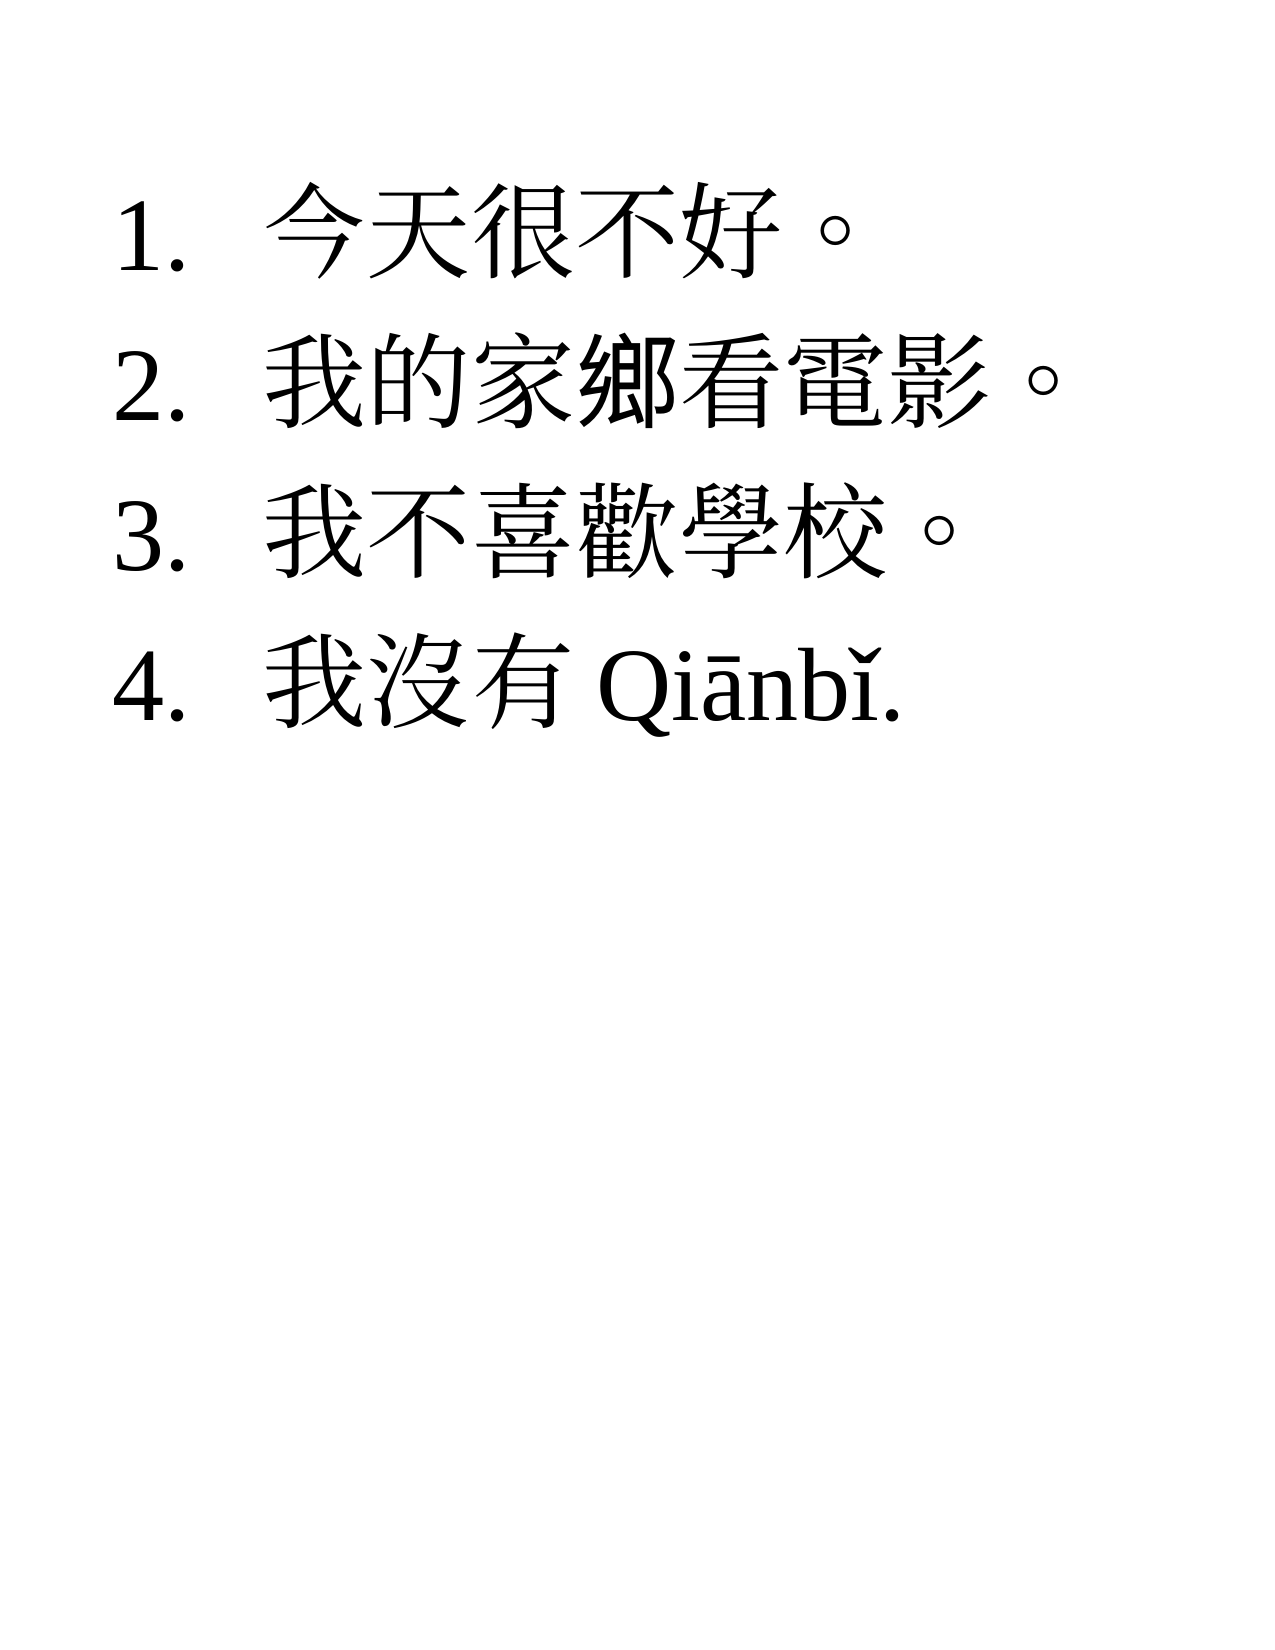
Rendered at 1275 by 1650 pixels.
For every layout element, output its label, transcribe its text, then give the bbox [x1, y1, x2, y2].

list 我沒有Qiānbǐ. [112, 600, 1191, 750]
list 我不喜歡學校。 [112, 451, 1191, 600]
list 今天很不好。 [112, 150, 1191, 300]
list 我的家鄉看電影。 [112, 300, 1191, 451]
